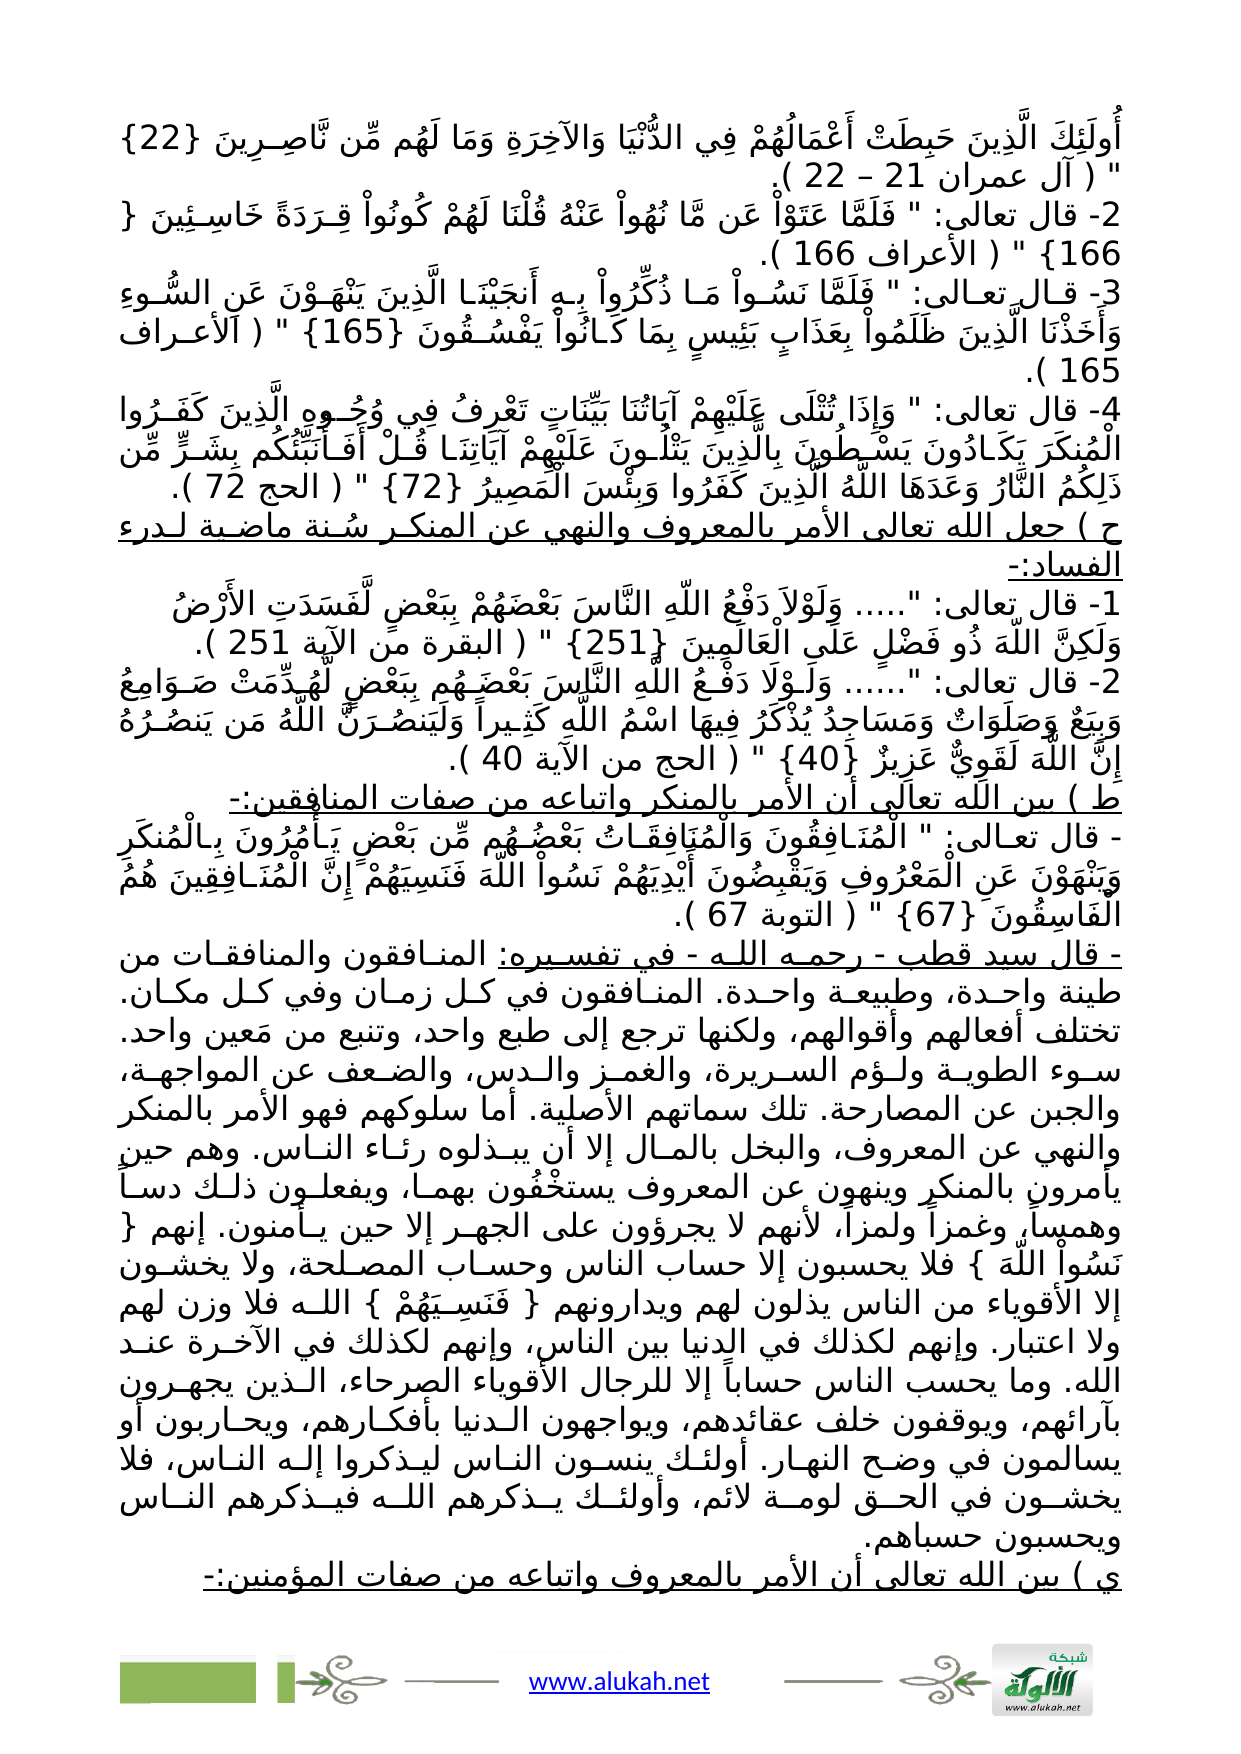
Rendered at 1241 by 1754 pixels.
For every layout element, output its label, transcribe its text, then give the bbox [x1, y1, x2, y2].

text ح ) جعل الله تعالى الأمر بالمعروف والنهي عن المنكر سُنة ماضية لدرء الفساد:- [118, 507, 1122, 540]
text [118, 118, 1122, 196]
text 4- قال تعالى: " وَإِذَا تُتْلَى عَلَيْهِمْ آيَاتُنَا بَيِّنَاتٍ تَعْرِفُ فِي وُجُوهِ الَّذِينَ كَفَرُوا الْمُنكَرَ يَكَادُونَ يَسْطُونَ بِالَّذِينَ يَتْلُونَ عَلَيْهِمْ آيَاتِنَا قُلْ أَفَأُنَبِّئُكُم بِشَرٍّ مِّن ذَلِكُمُ النَّارُ وَعَدَهَا اللَّهُ الَّذِينَ كَفَرُوا وَبِئْسَ الْمَصِيرُ {72}‏ " ( الحج 72 ). [118, 390, 1122, 507]
text - قال تعالى: " الْمُنَافِقُونَ وَالْمُنَافِقَاتُ بَعْضُهُم مِّن بَعْضٍ يَأْمُرُونَ بِالْمُنكَرِ وَيَنْهَوْنَ عَنِ الْمَعْرُوفِ وَيَقْبِضُونَ أَيْدِيَهُمْ نَسُواْ اللّهَ فَنَسِيَهُمْ إِنَّ الْمُنَافِقِينَ هُمُ الْفَاسِقُونَ {67} " ( التوبة 67 ). [118, 817, 1122, 934]
text 2- قال تعالى: "...... وَلَوْلَا دَفْعُ اللَّهِ النَّاسَ بَعْضَهُم بِبَعْضٍ لَّهُدِّمَتْ صَوَامِعُ وَبِيَعٌ وَصَلَوَاتٌ وَمَسَاجِدُ يُذْكَرُ فِيهَا اسْمُ اللَّهِ كَثِيراً وَلَيَنصُرَنَّ اللَّهُ مَن يَنصُرُهُ إِنَّ اللَّهَ لَقَوِيٌّ عَزِيزٌ {40} " ( الحج من الآية 40 ). [118, 662, 1122, 779]
text ي ) بين الله تعالى أن الأمر بالمعروف واتباعه من صفات المؤمنين:- [118, 1556, 1122, 1594]
text 2- قال تعالى: " فَلَمَّا عَتَوْاْ عَن مَّا نُهُواْ عَنْهُ قُلْنَا لَهُمْ كُونُواْ قِرَدَةً خَاسِئِينَ {166} " ( الأعراف 166 ). [118, 196, 1122, 273]
text ط ) بين الله تعالى أن الأمر بالمنكر واتباعه من صفات المنافقين:- [118, 779, 1122, 817]
picture [118, 1641, 1094, 1723]
text ح ) جعل الله تعالى الأمر بالمعروف والنهي عن المنكر سُنة ماضية لدرء الفساد:- [118, 542, 1122, 584]
text 3- قال تعالى: " فَلَمَّا نَسُواْ مَا ذُكِّرُواْ بِهِ أَنجَيْنَا الَّذِينَ يَنْهَوْنَ عَنِ السُّوءِ وَأَخَذْنَا الَّذِينَ ظَلَمُواْ بِعَذَابٍ بَئِيسٍ بِمَا كَانُواْ يَفْسُقُونَ {165} " ( الأعراف 165 ). [118, 273, 1122, 390]
text - قال سيد قطب - رحمه الله - في تفسيره: المنافقون والمنافقات من طينة واحدة، وطبيعة واحدة‏.‏ المنافقون في كل زمان وفي كل مكان‏.‏ تختلف أفعالهم وأقوالهم، ولكنها ترجع إلى طبع واحد، وتنبع من مَعين واحد‏.‏ سوء الطوية ولؤم السريرة، والغمز والدس، والضعف عن المواجهة، والجبن عن المصارحة‏.‏ تلك سماتهم الأصلية‏.‏ أما سلوكهم فهو الأمر بالمنكر والنهي عن المعروف، والبخل بالمال إلا أن يبذلوه رئاء الناس‏.‏ وهم حين يأمرون بالمنكر وينهون عن المعروف يستخْفُون بهما، ويفعلون ذلك دساً وهمساً، وغمزاً ولمزاً، لأنهم لا يجرؤون على الجهر إلا حين يأمنون‏.‏ إنهم ‏{‏ نَسُواْ اللّهَ ‏}‏ فلا يحسبون إلا حساب الناس وحساب المصلحة، ولا يخشون إلا الأقوياء من الناس يذلون لهم ويدارونهم ‏{‏ فَنَسِيَهُمْ ‏}‏ الله فلا وزن لهم ولا اعتبار‏.‏ وإنهم لكذلك في الدنيا بين الناس، وإنهم لكذلك في الآخرة عند الله‏.‏ وما يحسب الناس حساباً إلا للرجال الأقوياء الصرحاء، الذين يجهرون بآرائهم، ويوقفون خلف عقائدهم، ويواجهون الدنيا بأفكارهم، ويحاربون أو يسالمون في وضح النهار‏.‏ أولئك ينسون الناس ليذكروا إله الناس، فلا يخشون في الحق لومة لائم، وأولئك يذكرهم الله فيذكرهم الناس ويحسبون حسباهم‏.‏ [118, 934, 1122, 1556]
text 1- قال تعالى: "..... وَلَوْلاَ دَفْعُ اللّهِ النَّاسَ بَعْضَهُمْ بِبَعْضٍ لَّفَسَدَتِ الأَرْضُ وَلَكِنَّ اللّهَ ذُو فَضْلٍ عَلَى الْعَالَمِينَ {251} " ( البقرة من الآية 251 ). [118, 584, 1122, 662]
